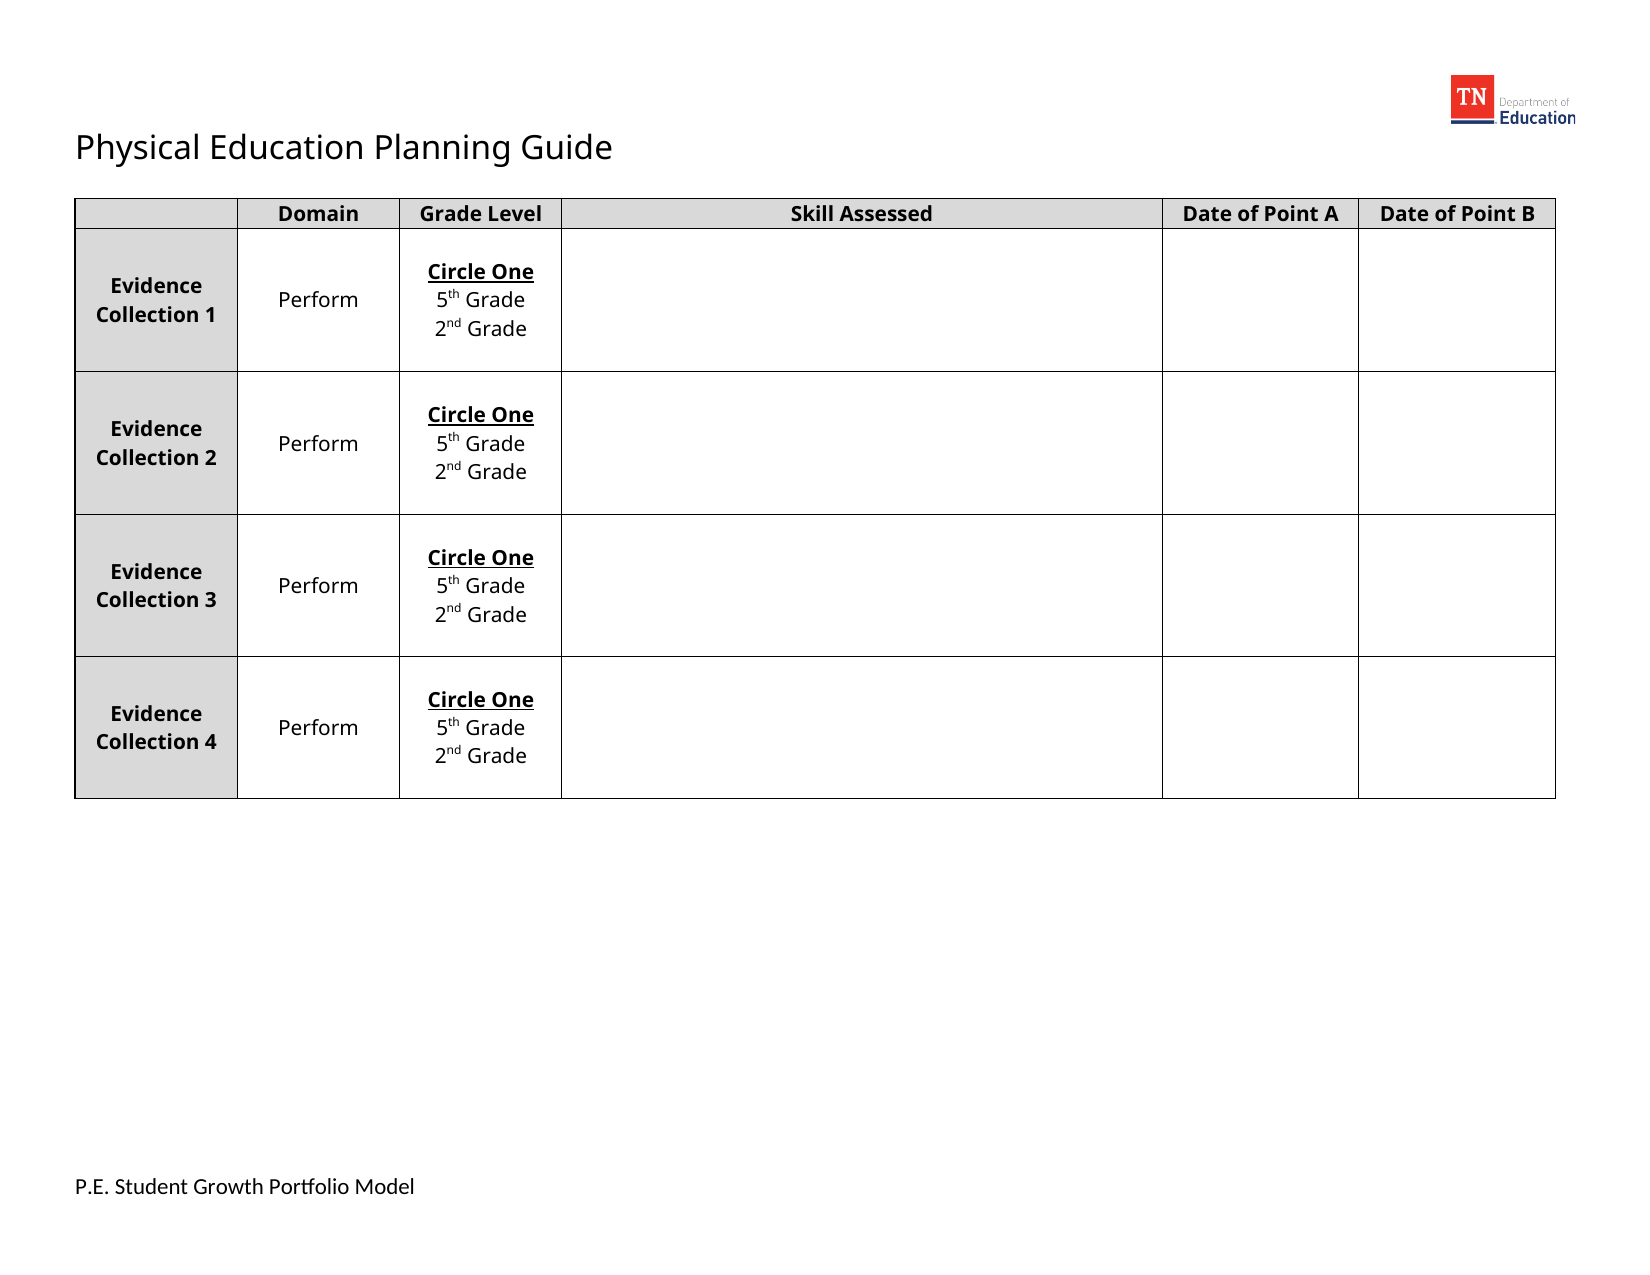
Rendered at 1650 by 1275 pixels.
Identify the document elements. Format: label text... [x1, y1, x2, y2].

picture [1451, 75, 1575, 124]
table_header Grade Level [400, 199, 561, 228]
table_header Skill Assessed [562, 199, 1162, 228]
table_cell [1359, 657, 1555, 798]
table_cell [1359, 515, 1555, 656]
table_cell [562, 229, 1162, 371]
text Physical Education Planning Guide [75, 124, 1575, 169]
table_cell [1359, 229, 1555, 371]
table_cell Perform [238, 372, 399, 514]
table_cell [1163, 372, 1358, 514]
table_cell Evidence Collection 3 [76, 515, 237, 656]
table_cell [1359, 372, 1555, 514]
table_cell [562, 372, 1162, 514]
table_cell [1163, 515, 1358, 656]
table_cell Circle One 5th Grade 2nd Grade [400, 657, 561, 798]
table_header [76, 199, 237, 228]
table_cell Circle One 5th Grade 2nd Grade [400, 372, 561, 514]
table_cell Evidence Collection 2 [76, 372, 237, 514]
table_cell Perform [238, 229, 399, 371]
table_cell Circle One 5th Grade 2nd Grade [400, 515, 561, 656]
table_cell Evidence Collection 4 [76, 657, 237, 798]
table_cell [1163, 229, 1358, 371]
table_cell [562, 657, 1162, 798]
table_cell Perform [238, 515, 399, 656]
table_cell [1163, 657, 1358, 798]
table_cell Circle One 5th Grade 2nd Grade [400, 229, 561, 371]
table_cell [562, 515, 1162, 656]
table_header Domain [238, 199, 399, 228]
table_cell Evidence Collection 1 [76, 229, 237, 371]
table_cell Perform [238, 657, 399, 798]
table_header Date of Point A [1163, 199, 1358, 228]
table_header Date of Point B [1359, 199, 1555, 228]
